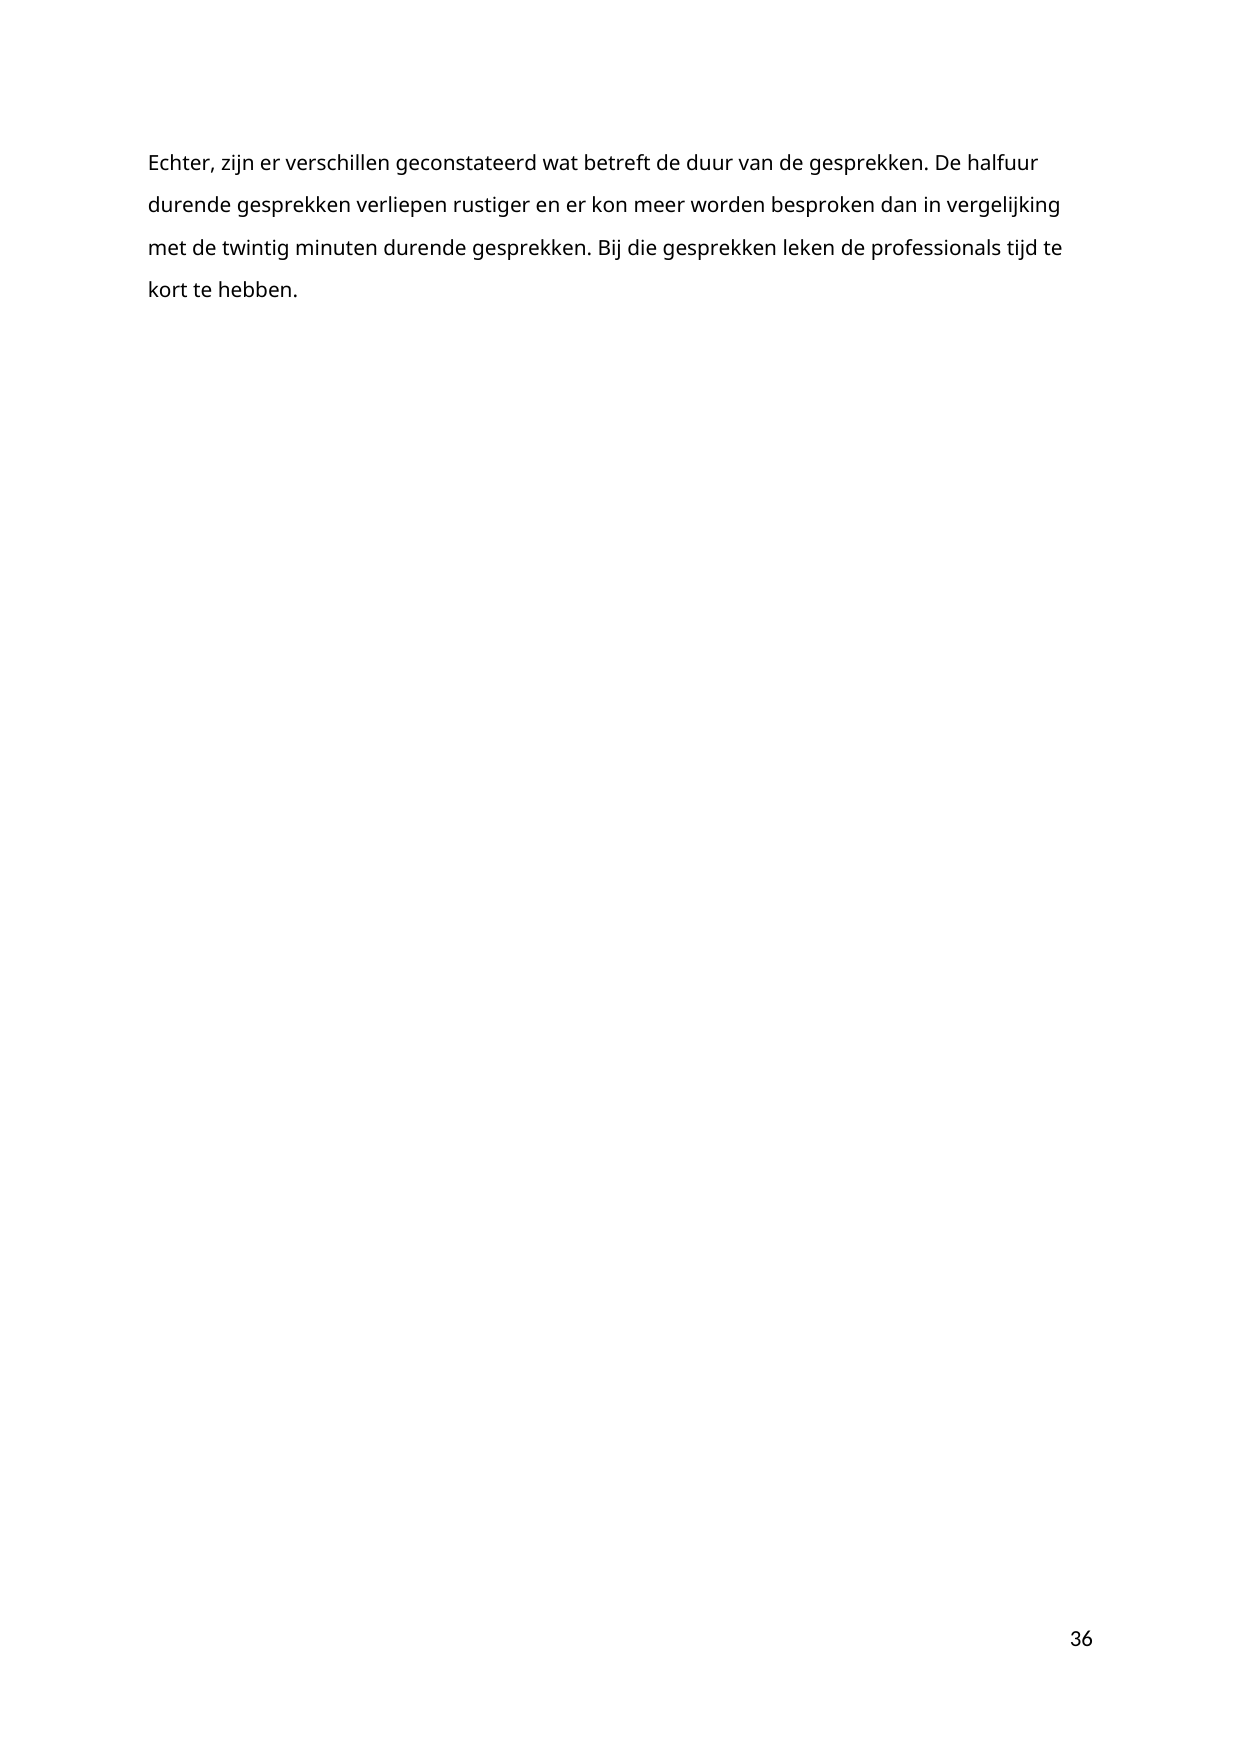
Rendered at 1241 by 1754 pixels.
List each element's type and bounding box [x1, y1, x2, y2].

text [148, 148, 1093, 304]
